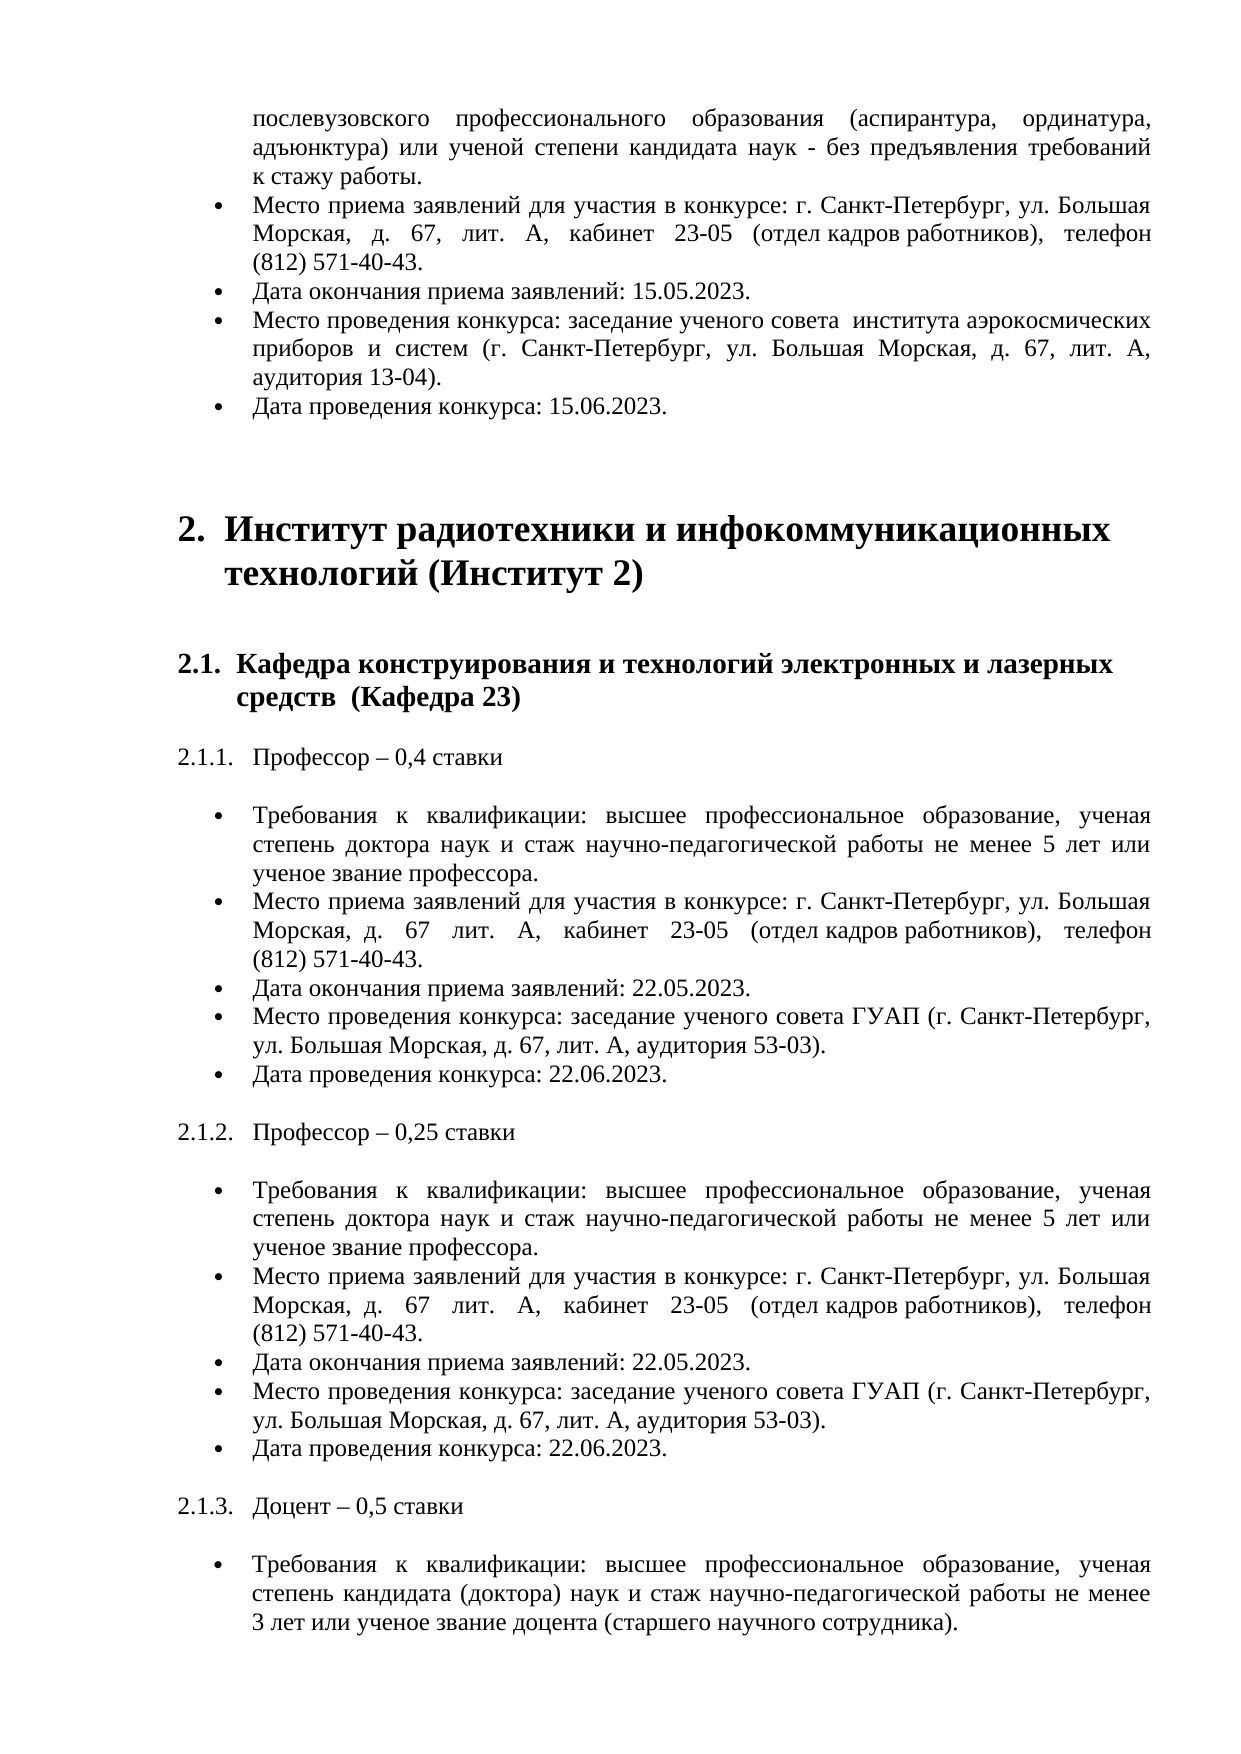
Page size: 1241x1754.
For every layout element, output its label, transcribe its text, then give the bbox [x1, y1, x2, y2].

text 2.1.3. Доцент – 0,5 ставки [177, 1491, 1152, 1520]
list Требования к квалификации: высшее профессиональное образование, ученая степень кандидата (доктора) наук и стаж научно-педагогической работы не менее 3 лет или ученое звание доцента (старшего научного сотрудника). [214, 1549, 1152, 1636]
text 2.1.2. Профессор – 0,25 ставки [177, 1117, 1152, 1146]
list Требования к квалификации: высшее профессиональное образование, ученая степень доктора наук и стаж научно-педагогической работы не менее 5 лет или ученое звание профессора. [215, 1175, 1152, 1261]
list Дата окончания приема заявлений: 15.05.2023. [215, 276, 1152, 305]
list Дата проведения конкурса: 22.06.2023. [215, 1433, 1152, 1462]
subtitle Кафедра конструирования и технологий электронных и лазерных средств (Кафедра 23) [177, 646, 1152, 713]
list Дата проведения конкурса: 22.06.2023. [215, 1059, 1152, 1088]
list Место проведения конкурса: заседание ученого совета ГУАП (г. Санкт-Петербург, ул. Большая Морская, д. 67, лит. А, аудитория 53-03). [215, 1376, 1152, 1433]
list Место проведения конкурса: заседание ученого совета ГУАП (г. Санкт-Петербург, ул. Большая Морская, д. 67, лит. А, аудитория 53-03). [215, 1001, 1152, 1059]
list Место приема заявлений для участия в конкурсе: г. Санкт-Петербург, ул. Большая Морская, д. 67, лит. А, кабинет 23-05 (отдел кадров работников), телефон (812) 571-40-43. [215, 190, 1152, 276]
list Дата проведения конкурса: 15.06.2023. [215, 391, 1152, 420]
subtitle Институт радиотехники и инфокоммуникационных технологий (Институт 2) [177, 507, 1152, 593]
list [215, 103, 1152, 190]
list Дата окончания приема заявлений: 22.05.2023. [215, 1347, 1152, 1376]
list Дата окончания приема заявлений: 22.05.2023. [215, 973, 1152, 1001]
list Требования к квалификации: высшее профессиональное образование, ученая степень доктора наук и стаж научно-педагогической работы не менее 5 лет или ученое звание профессора. [215, 800, 1152, 886]
text 2.1.1. Профессор – 0,4 ставки [177, 742, 1152, 771]
